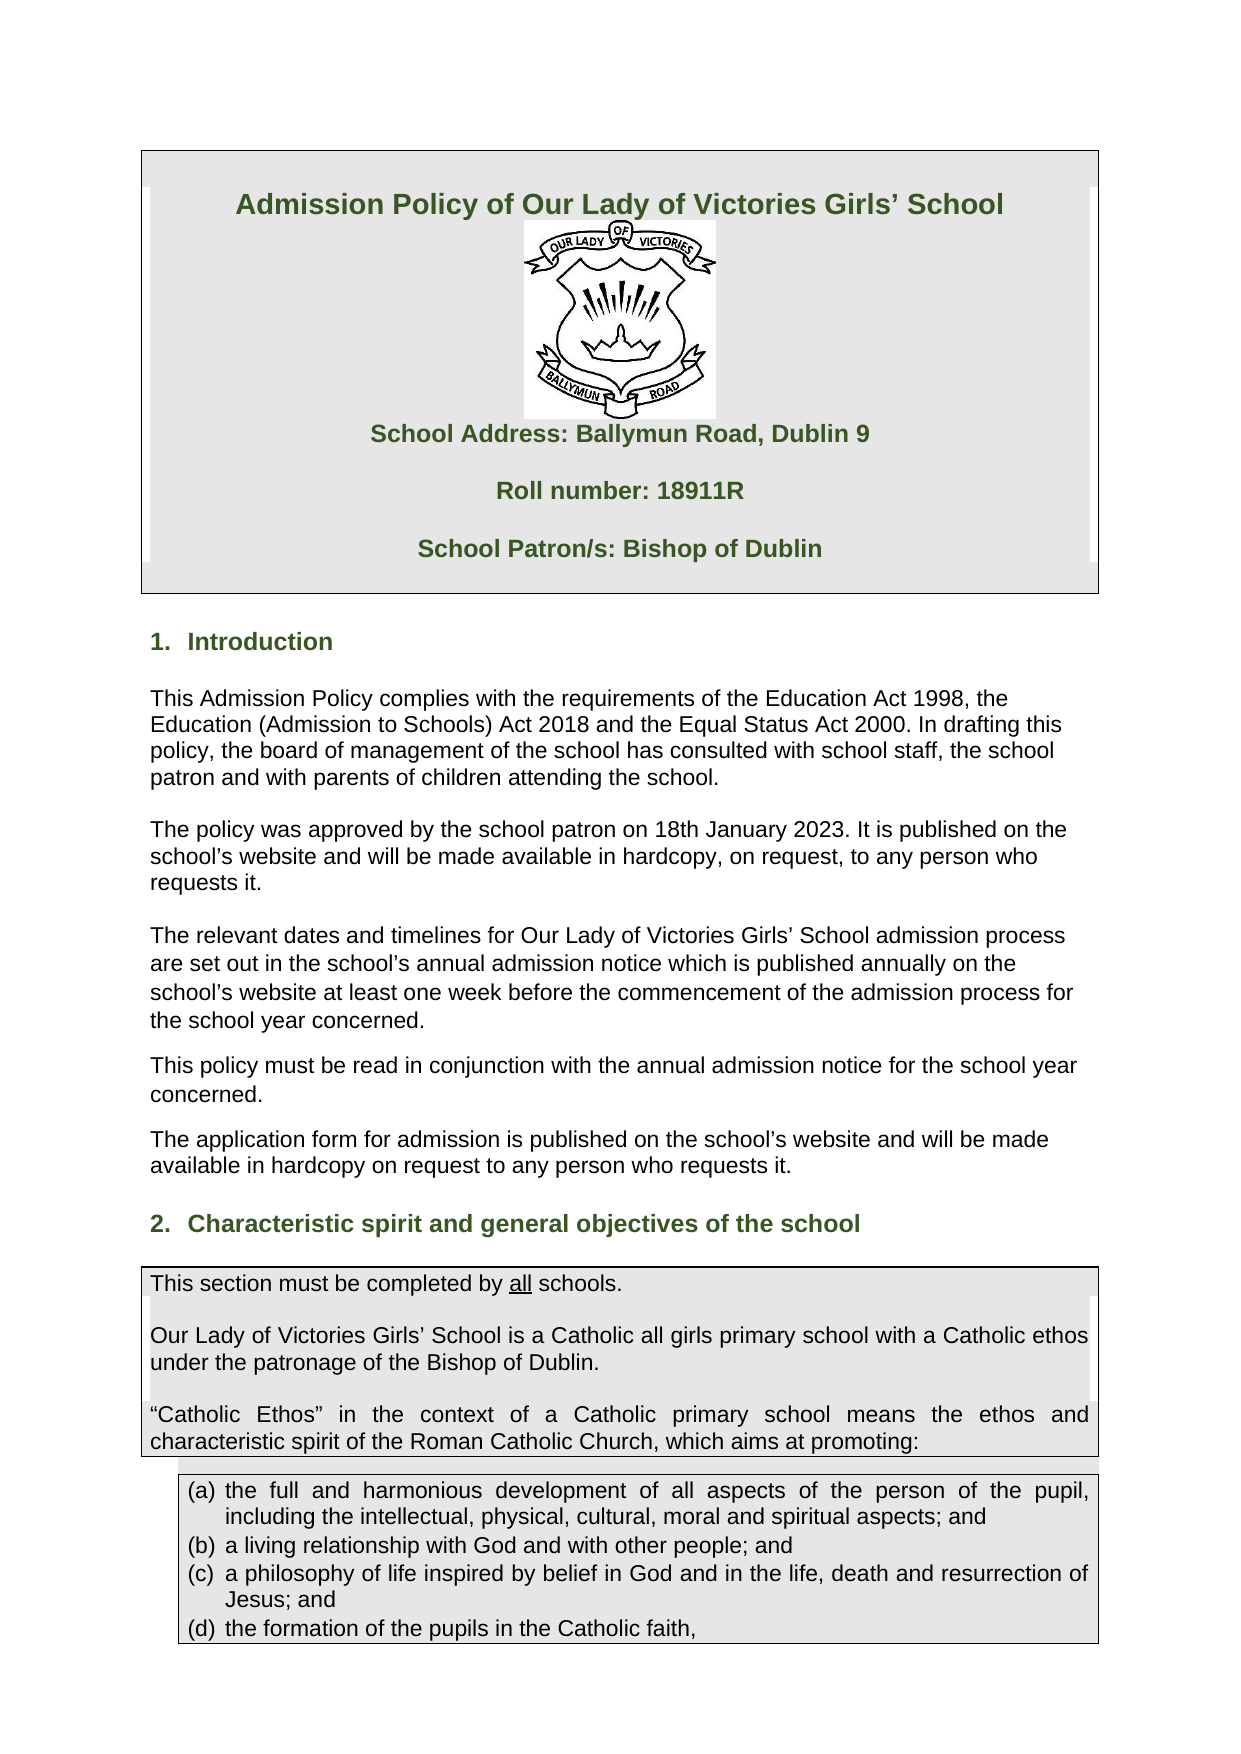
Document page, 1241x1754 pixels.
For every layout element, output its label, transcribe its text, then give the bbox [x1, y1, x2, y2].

subtitle Introduction [150, 627, 1090, 656]
text The application form for admission is published on the school’s website and will be made available in hardcopy on request to any person who requests it. [150, 1126, 1090, 1178]
picture [524, 220, 717, 419]
text This Admission Policy complies with the requirements of the Education Act 1998, the Education (Admission to Schools) Act 2018 and the Equal Status Act 2000. In drafting this policy, the board of management of the school has consulted with school staff, the school patron and with parents of children attending the school. [150, 684, 1090, 790]
list the full and harmonious development of all aspects of the person of the pupil, including the intellectual, physical, cultural, moral and spiritual aspects; and [179, 1475, 1098, 1532]
text The relevant dates and timelines for Our Lady of Victories Girls’ School admission process are set out in the school’s annual admission notice which is published annually on the school’s website at least one week before the commencement of the admission process for the school year concerned. [150, 922, 1090, 1033]
text “Catholic Ethos” in the context of a Catholic primary school means the ethos and characteristic spirit of the Roman Catholic Church, which aims at promoting: [142, 1398, 1098, 1456]
text School Address: Ballymun Road, Dublin 9 [150, 419, 1090, 447]
list a philosophy of life inspired by belief in God and in the life, death and resurrection of Jesus; and [179, 1560, 1098, 1615]
subtitle Characteristic spirit and general objectives of the school [150, 1209, 1090, 1238]
text Our Lady of Victories Girls’ School is a Catholic all girls primary school with a Catholic ethos under the patronage of the Bishop of Dublin. [150, 1322, 1090, 1375]
text The policy was approved by the school patron on 18th January 2023. It is published on the school’s website and will be made available in hardcopy, on request, to any person who requests it. [150, 816, 1090, 895]
text This section must be completed by all schools. [142, 1268, 1098, 1296]
list the formation of the pupils in the Catholic faith, [179, 1615, 1098, 1643]
text Roll number: 18911R [150, 476, 1090, 505]
text Admission Policy of Our Lady of Victories Girls’ School [150, 187, 1090, 220]
list a living relationship with God and with other people; and [179, 1532, 1098, 1560]
text This policy must be read in conjunction with the annual admission notice for the school year concerned. [150, 1052, 1090, 1107]
text School Patron/s: Bishop of Dublin [150, 534, 1090, 559]
